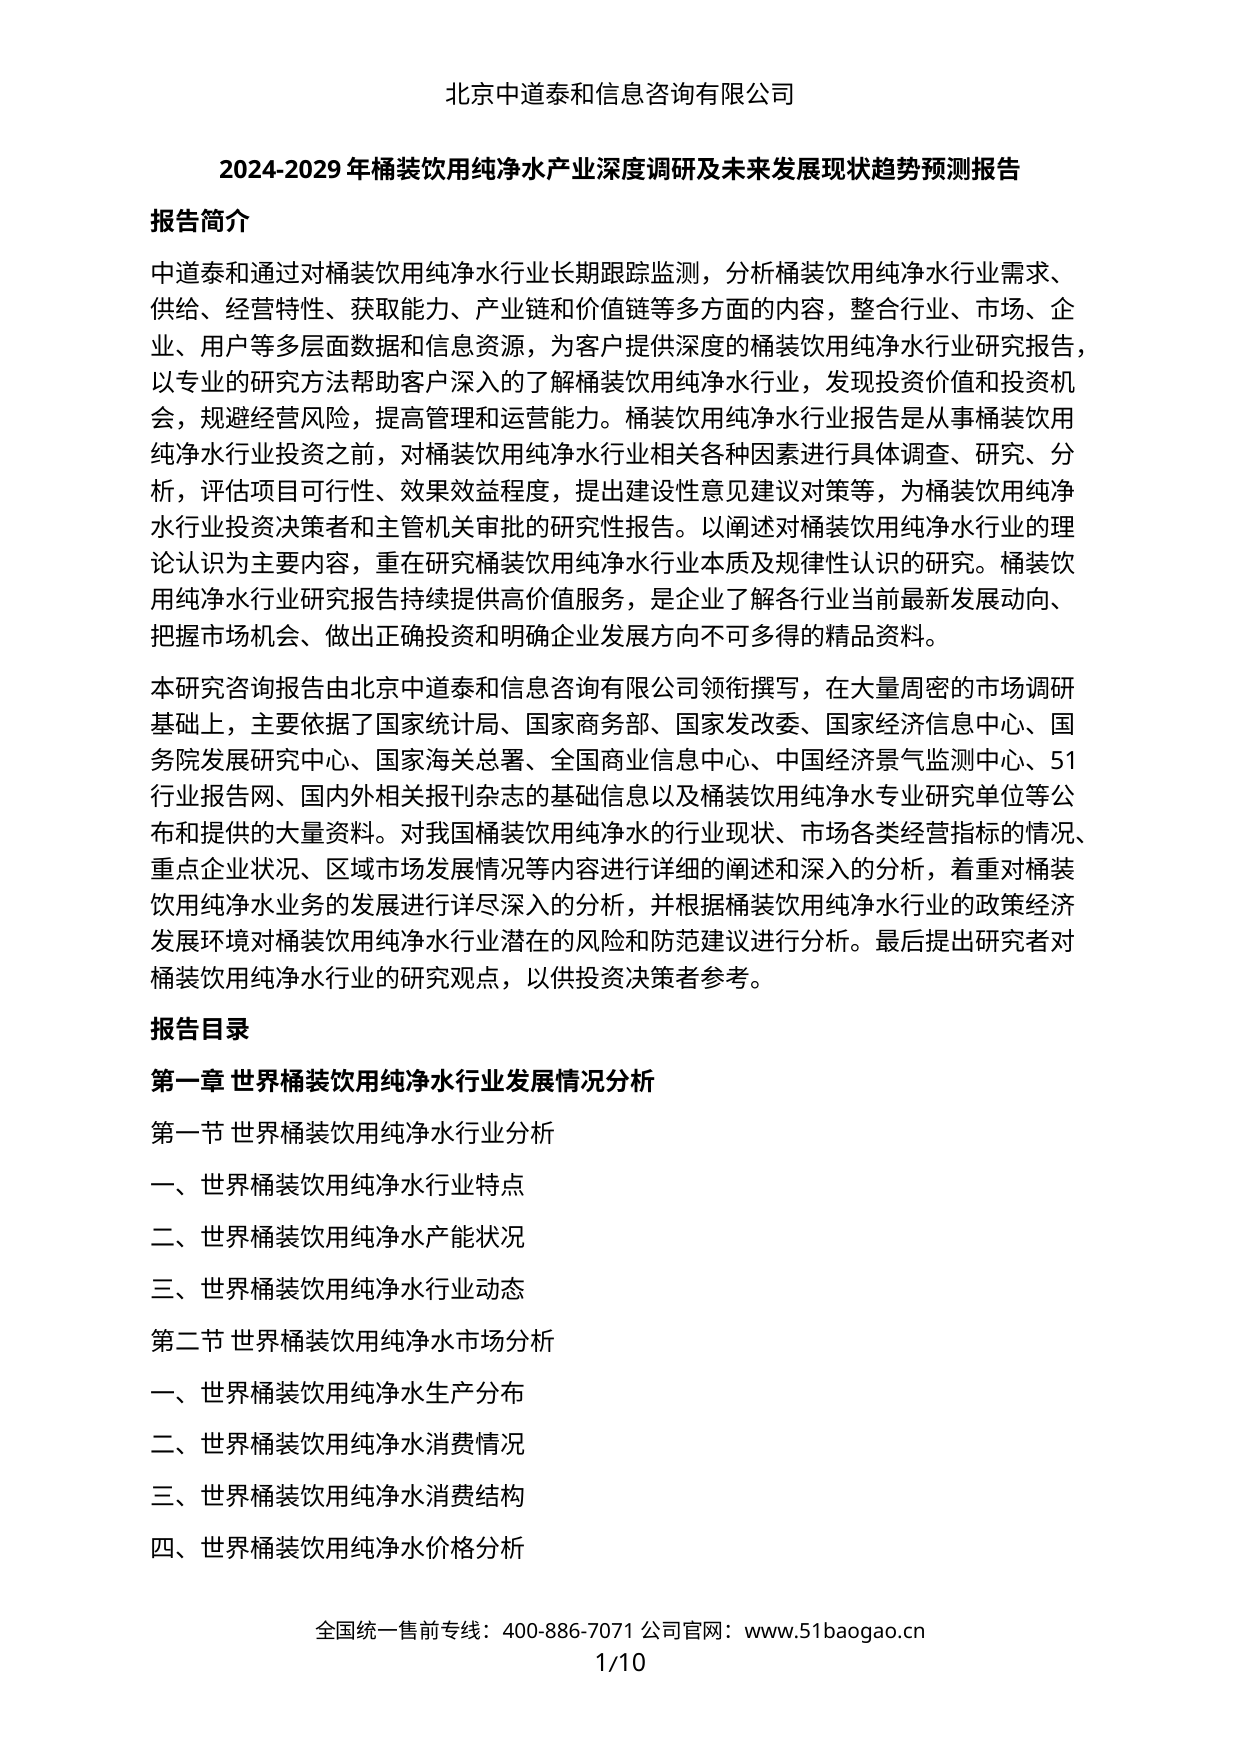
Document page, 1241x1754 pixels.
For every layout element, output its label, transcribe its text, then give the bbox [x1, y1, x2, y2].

text 一、世界桶装饮用纯净水生产分布 [150, 1373, 1090, 1409]
text 报告目录 [150, 1010, 1090, 1046]
text 第二节 世界桶装饮用纯净水市场分析 [150, 1321, 1090, 1357]
text 中道泰和通过对桶装饮用纯净水行业长期跟踪监测，分析桶装饮用纯净水行业需求、供给、经营特性、获取能力、产业链和价值链等多方面的内容，整合行业、市场、企业、用户等多层面数据和信息资源，为客户提供深度的桶装饮用纯净水行业研究报告，以专业的研究方法帮助客户深入的了解桶装饮用纯净水行业，发现投资价值和投资机会，规避经营风险，提高管理和运营能力。桶装饮用纯净水行业报告是从事桶装饮用纯净水行业投资之前，对桶装饮用纯净水行业相关各种因素进行具体调查、研究、分析，评估项目可行性、效果效益程度，提出建设性意见建议对策等，为桶装饮用纯净水行业投资决策者和主管机关审批的研究性报告。以阐述对桶装饮用纯净水行业的理论认识为主要内容，重在研究桶装饮用纯净水行业本质及规律性认识的研究。桶装饮用纯净水行业研究报告持续提供高价值服务，是企业了解各行业当前最新发展动向、把握市场机会、做出正确投资和明确企业发展方向不可多得的精品资料。 [150, 254, 1090, 652]
text 报告简介 [150, 202, 1090, 238]
text 二、世界桶装饮用纯净水消费情况 [150, 1425, 1090, 1461]
text 第一章 世界桶装饮用纯净水行业发展情况分析 [150, 1062, 1090, 1098]
text 三、世界桶装饮用纯净水行业动态 [150, 1269, 1090, 1306]
text 二、世界桶装饮用纯净水产能状况 [150, 1217, 1090, 1254]
text 2024-2029年桶装饮用纯净水产业深度调研及未来发展现状趋势预测报告 [150, 150, 1090, 186]
text 四、世界桶装饮用纯净水价格分析 [150, 1529, 1090, 1565]
text 本研究咨询报告由北京中道泰和信息咨询有限公司领衔撰写，在大量周密的市场调研基础上，主要依据了国家统计局、国家商务部、国家发改委、国家经济信息中心、国务院发展研究中心、国家海关总署、全国商业信息中心、中国经济景气监测中心、51行业报告网、国内外相关报刊杂志的基础信息以及桶装饮用纯净水专业研究单位等公布和提供的大量资料。对我国桶装饮用纯净水的行业现状、市场各类经营指标的情况、重点企业状况、区域市场发展情况等内容进行详细的阐述和深入的分析，着重对桶装饮用纯净水业务的发展进行详尽深入的分析，并根据桶装饮用纯净水行业的政策经济发展环境对桶装饮用纯净水行业潜在的风险和防范建议进行分析。最后提出研究者对桶装饮用纯净水行业的研究观点，以供投资决策者参考。 [150, 668, 1090, 994]
text 三、世界桶装饮用纯净水消费结构 [150, 1477, 1090, 1513]
text 第一节 世界桶装饮用纯净水行业分析 [150, 1114, 1090, 1150]
text 一、世界桶装饮用纯净水行业特点 [150, 1166, 1090, 1202]
